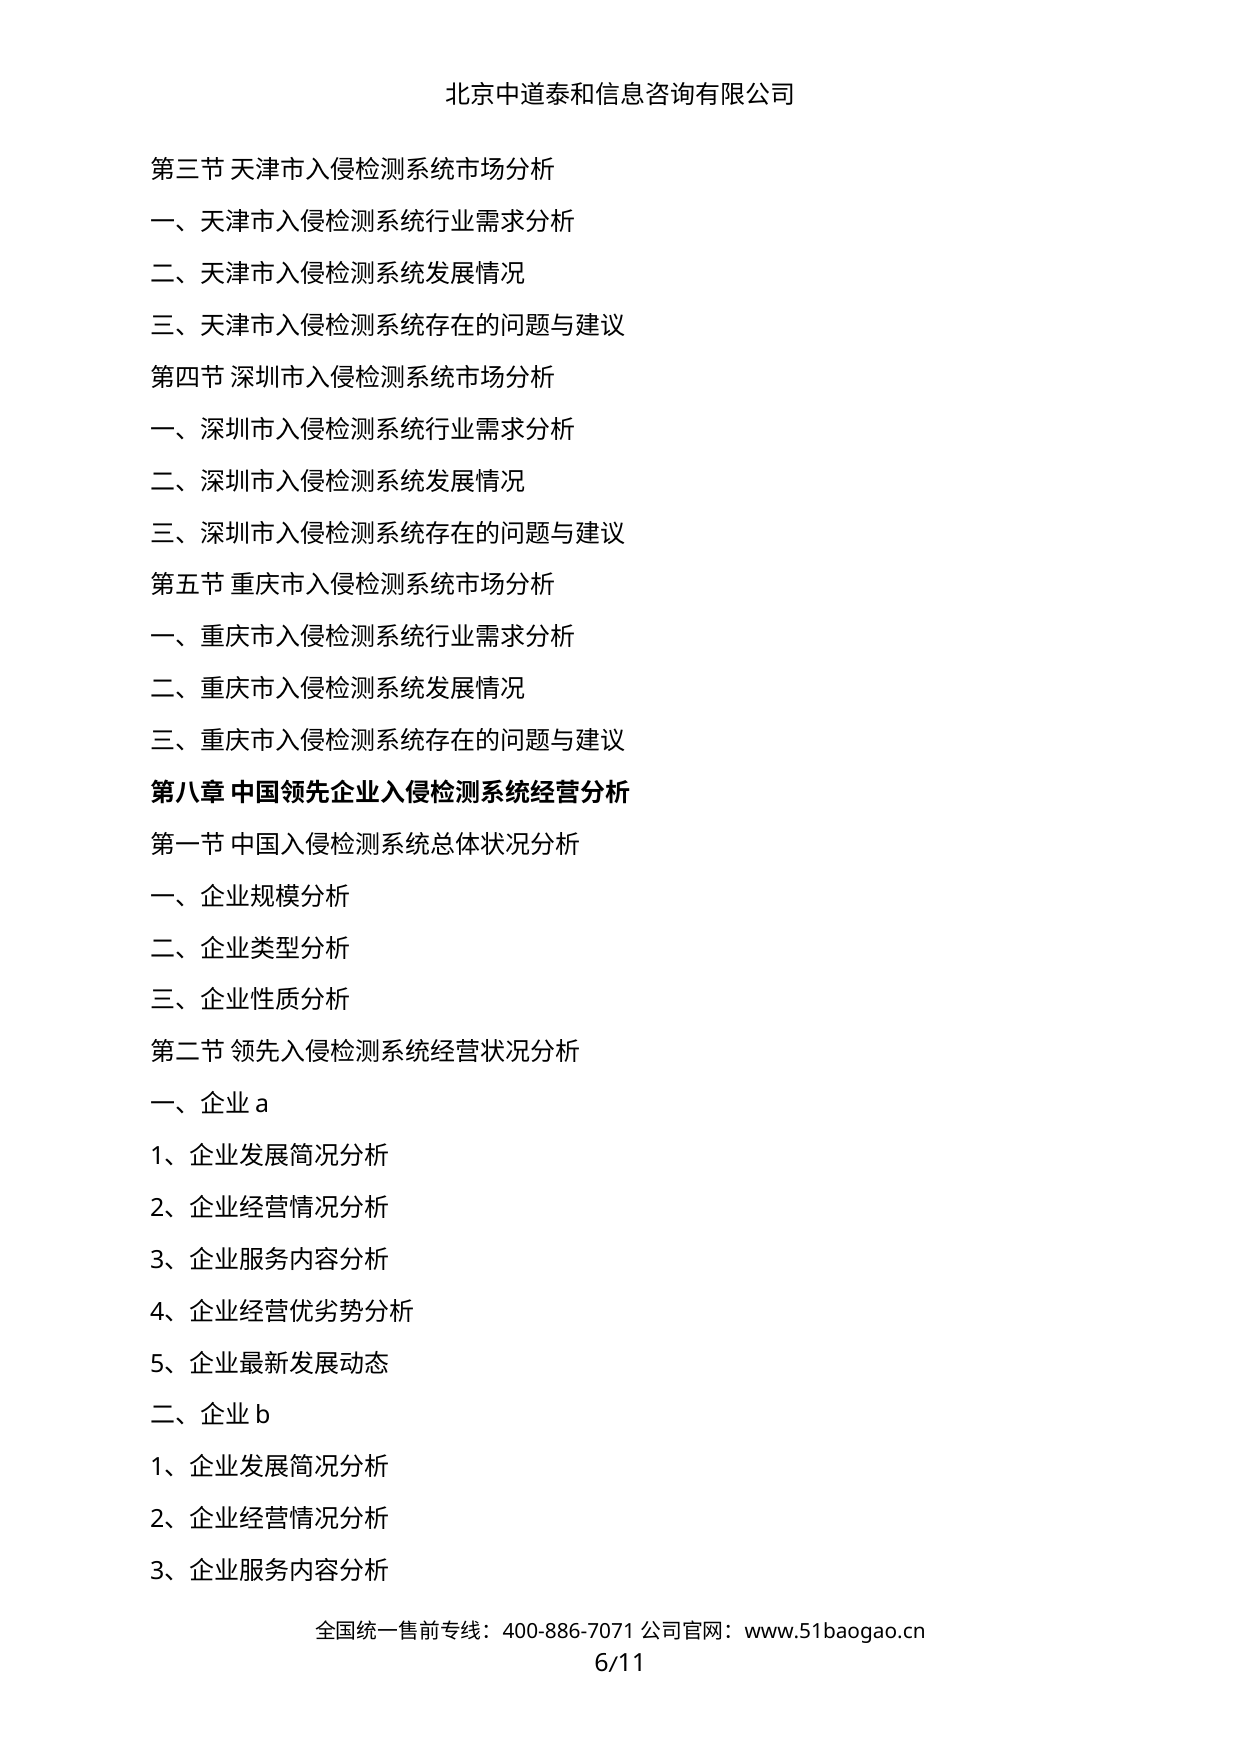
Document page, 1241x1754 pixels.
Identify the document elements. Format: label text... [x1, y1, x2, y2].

text 2、企业经营情况分析 [150, 1187, 1090, 1224]
text 1、企业发展简况分析 [150, 1136, 1090, 1172]
text 第一节 中国入侵检测系统总体状况分析 [150, 824, 1090, 861]
text 3、企业服务内容分析 [150, 1239, 1090, 1276]
text 三、企业性质分析 [150, 980, 1090, 1016]
text 第五节 重庆市入侵检测系统市场分析 [150, 565, 1090, 601]
text 4、企业经营优劣势分析 [150, 1291, 1090, 1327]
text 三、重庆市入侵检测系统存在的问题与建议 [150, 721, 1090, 757]
text 2、企业经营情况分析 [150, 1499, 1090, 1535]
text 一、企业规模分析 [150, 876, 1090, 912]
text 三、天津市入侵检测系统存在的问题与建议 [150, 306, 1090, 342]
text 第二节 领先入侵检测系统经营状况分析 [150, 1032, 1090, 1068]
text 二、天津市入侵检测系统发展情况 [150, 254, 1090, 290]
text 二、重庆市入侵检测系统发展情况 [150, 669, 1090, 705]
text 一、重庆市入侵检测系统行业需求分析 [150, 617, 1090, 653]
text 第四节 深圳市入侵检测系统市场分析 [150, 357, 1090, 394]
text 一、天津市入侵检测系统行业需求分析 [150, 202, 1090, 238]
text 二、企业类型分析 [150, 928, 1090, 964]
text 二、深圳市入侵检测系统发展情况 [150, 461, 1090, 497]
text 5、企业最新发展动态 [150, 1343, 1090, 1379]
text 第三节 天津市入侵检测系统市场分析 [150, 150, 1090, 186]
text 二、企业b [150, 1395, 1090, 1431]
text 一、企业a [150, 1084, 1090, 1120]
text 1、企业发展简况分析 [150, 1447, 1090, 1483]
text 三、深圳市入侵检测系统存在的问题与建议 [150, 513, 1090, 549]
text 第八章 中国领先企业入侵检测系统经营分析 [150, 772, 1090, 809]
text 一、深圳市入侵检测系统行业需求分析 [150, 409, 1090, 446]
text 3、企业服务内容分析 [150, 1551, 1090, 1587]
